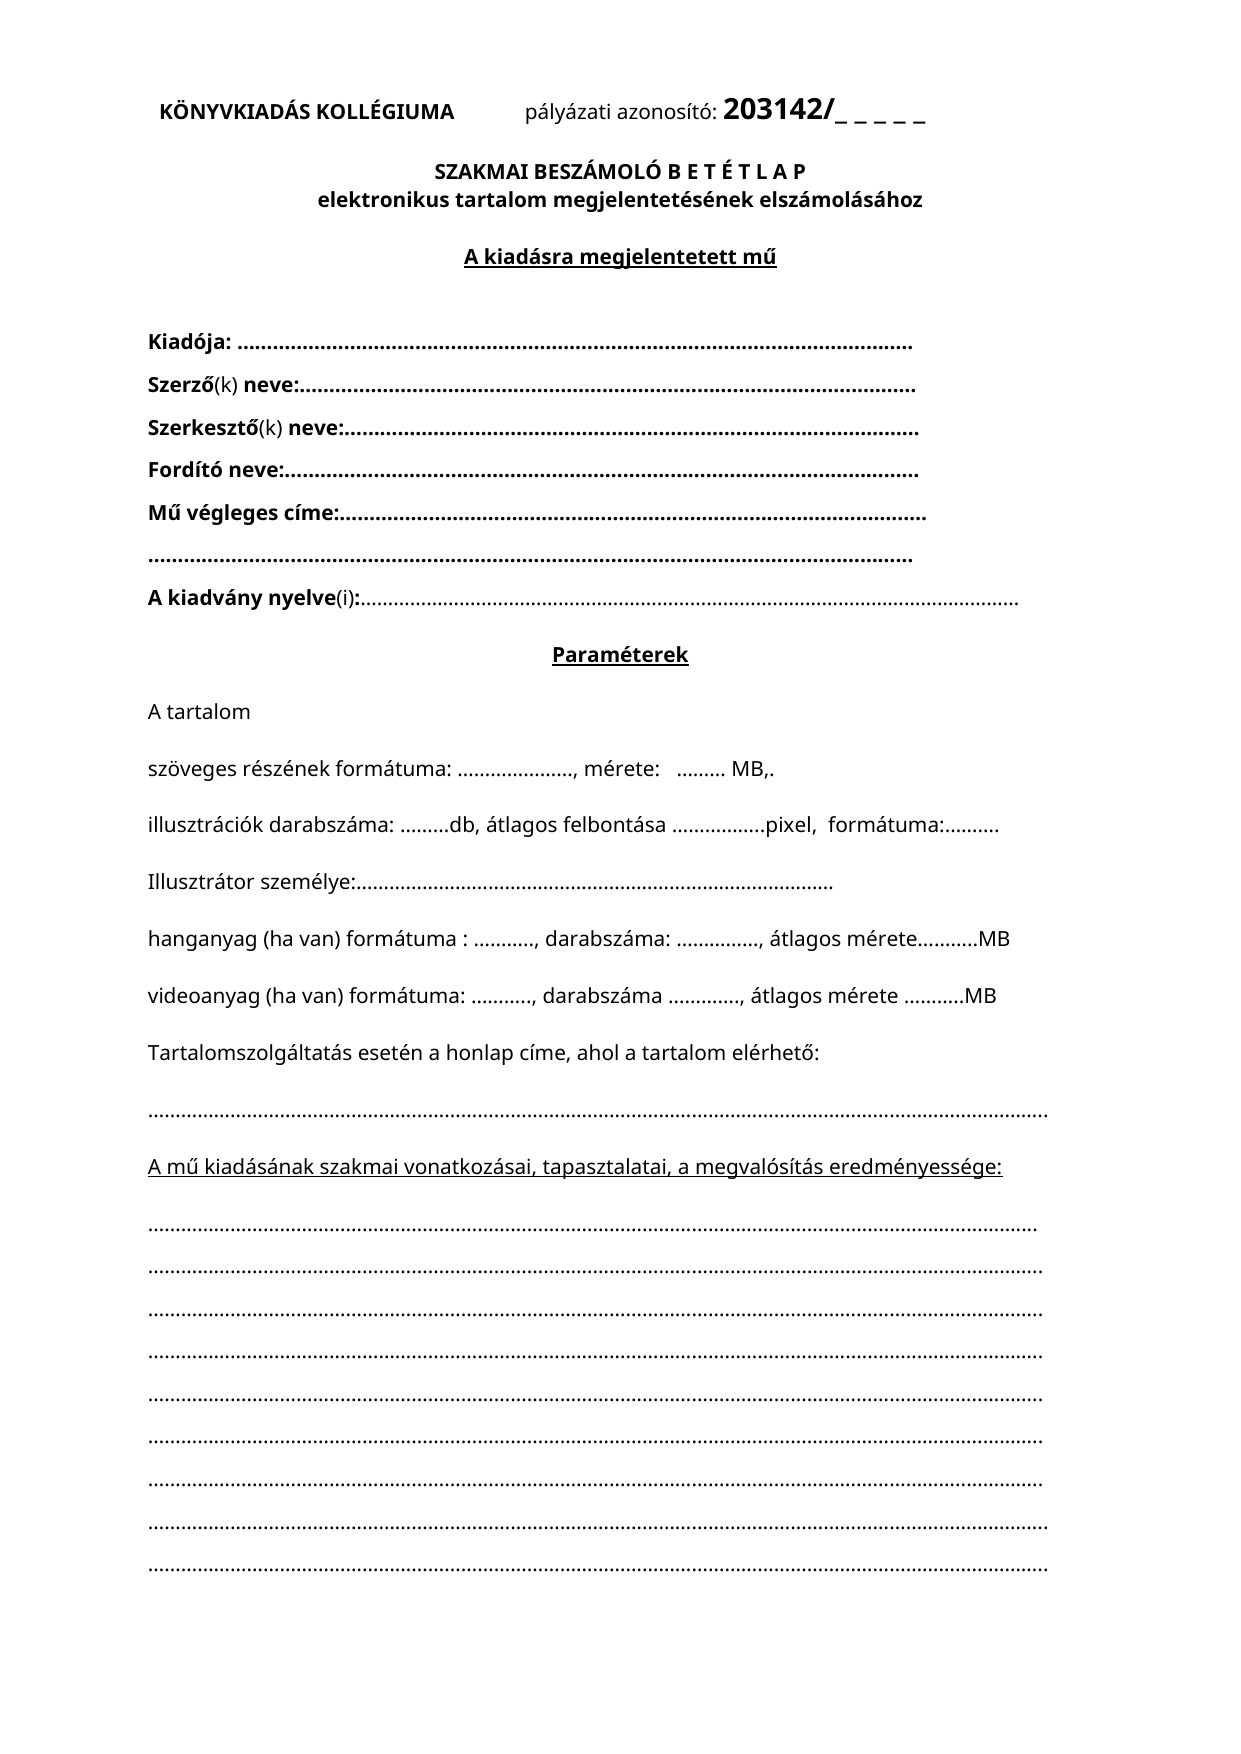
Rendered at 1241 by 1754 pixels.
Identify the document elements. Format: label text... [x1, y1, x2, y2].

text ……………………………………………………………………………………………………………………………………………….. [148, 1549, 1093, 1578]
text ………………………………………………………………………………………………………………… [148, 540, 1093, 569]
text Fordító neve:………………………………………………………..……………………...…………… [148, 455, 1093, 484]
text ……………………………………………………………………………………………………………………………………..……….. [148, 1422, 1093, 1450]
text Illusztrátor személye:…………………………………………………………………………… [148, 867, 1093, 896]
text Kiadója: ………………………………………………………………………………….…………….…. [148, 327, 1093, 356]
text Mű végleges címe:…………………………………………………………………………………..…. [148, 498, 1093, 526]
text Szerző(k) neve:…………………………………………….………………………..…………..……… [148, 370, 1093, 398]
text ……………………………………………………………………………………………..……………………………………………….. [148, 1251, 1093, 1280]
text videoanyag (ha van) formátuma: ……….., darabszáma …………., átlagos mérete ………..MB [148, 981, 1093, 1009]
text A mű kiadásának szakmai vonatkozásai, tapasztalatai, a megvalósítás eredményessége: [148, 1152, 1093, 1180]
text ……………………………………………………………………………………………………………………………………………….. [148, 1507, 1093, 1535]
text hanganyag (ha van) formátuma : ……….., darabszáma: ……………, átlagos mérete………..MB [148, 924, 1093, 953]
text ……………………………………………………………………………………………………………..…………………………….... [148, 1209, 1093, 1237]
text Tartalomszolgáltatás esetén a honlap címe, ahol a tartalom elérhető: ……………………………………………………………………………………………………………………………………………….. [148, 1038, 1093, 1123]
text ……………………………………………………………………………………………………………………………………..……….. [148, 1379, 1093, 1407]
table_header KÖNYVKIADÁS KOLLÉGIUMA pályázati azonosító: 203142/_ _ _ _ _ [148, 89, 1133, 128]
text A tartalom szöveges részének formátuma: …………………, mérete: ……… MB,. illusztrációk darabszáma: ………db, átlagos felbontása ……………..pixel, formátuma:………. [148, 697, 1093, 839]
text SZAKMAI BESZÁMOLÓ B E T É T L A P [148, 157, 1093, 185]
text …………………………………………………………………………………………………………………………………..………….. [148, 1464, 1093, 1493]
text A kiadásra megjelentetett mű [148, 242, 1093, 271]
text A kiadvány nyelve(i):………………………………………………………………………………………………………… [148, 583, 1093, 611]
text Szerkesztő(k) neve:……………………………………………..…………….………………….…… [148, 413, 1093, 441]
text …………………………………………………………………………………………………………………………………………..….. [148, 1294, 1093, 1322]
text elektronikus tartalom megjelentetésének elszámolásához [148, 185, 1093, 214]
subtitle Paraméterek [148, 640, 1093, 668]
text ………………………………………………………………………………………………………………..…………………………….. [148, 1336, 1093, 1365]
